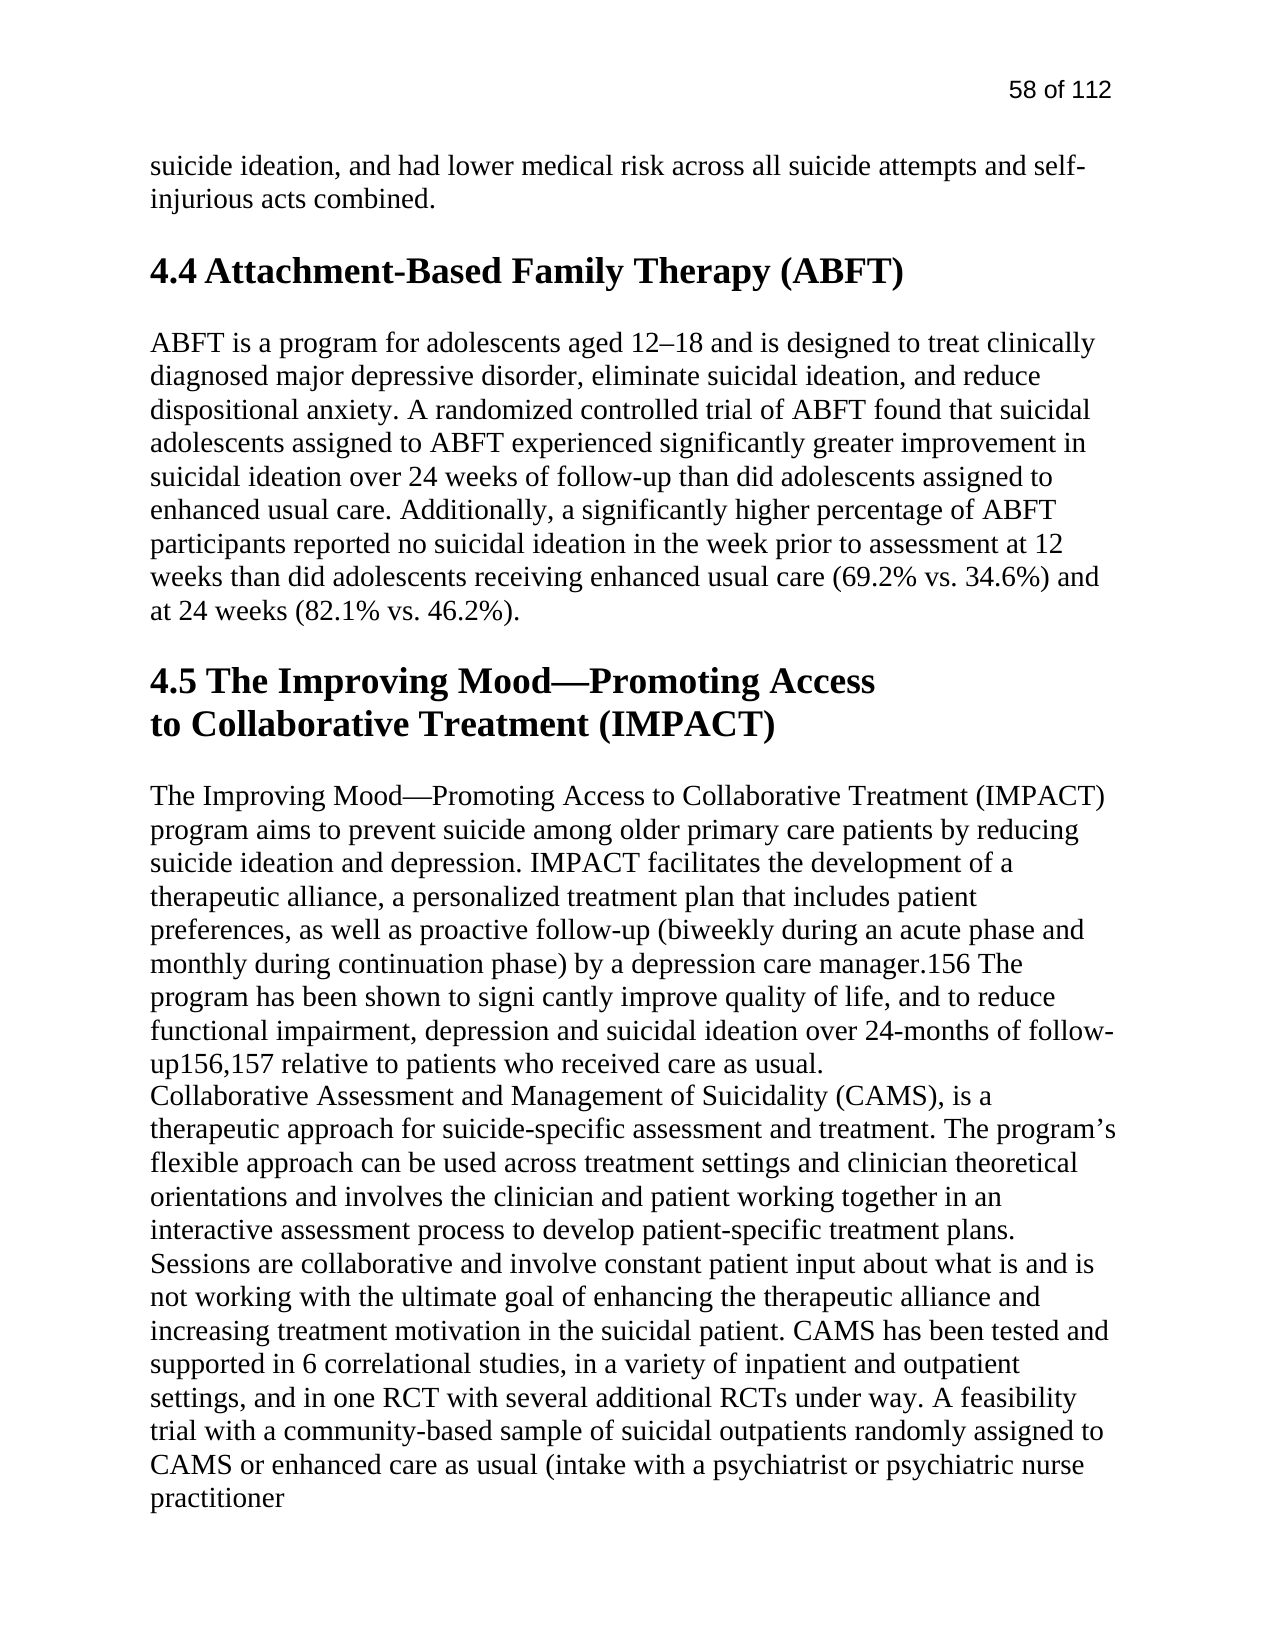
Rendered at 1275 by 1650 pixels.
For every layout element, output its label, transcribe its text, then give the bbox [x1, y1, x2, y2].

text suicide ideation, and had lower medical risk across all suicide attempts and self- injurious acts combined. [150, 148, 1100, 215]
text Collaborative Assessment and Management of Suicidality (CAMS), is a [150, 1080, 1223, 1112]
subtitle The Improving Mood—Promoting Access to Collaborative Treatment (IMPACT) [150, 659, 913, 745]
text therapeutic approach for suicide-specific assessment and treatment. The program’s flexible approach can be used across treatment settings and clinician theoretical orientations and involves the clinician and patient working together in an interactive assessment process to develop patient-specific treatment plans. Sessions are collaborative and involve constant patient input about what is and is not working with the ultimate goal of enhancing the therapeutic alliance and increasing treatment motivation in the suicidal patient. CAMS has been tested and supported in 6 correlational studies, in a variety of inpatient and outpatient settings, and in one RCT with several additional RCTs under way. A feasibility trial with a community-based sample of suicidal outpatients randomly assigned to CAMS or enhanced care as usual (intake with a psychiatrist or psychiatric nurse practitioner [150, 1112, 1123, 1514]
subtitle Attachment-Based Family Therapy (ABFT) [150, 248, 1223, 291]
text ABFT is a program for adolescents aged 12–18 and is designed to treat clinically diagnosed major depressive disorder, eliminate suicidal ideation, and reduce dispositional anxiety. A randomized controlled trial of ABFT found that suicidal adolescents assigned to ABFT experienced significantly greater improvement in suicidal ideation over 24 weeks of follow-up than did adolescents assigned to enhanced usual care. Additionally, a significantly higher percentage of ABFT participants reported no suicidal ideation in the week prior to assessment at 12 weeks than did adolescents receiving enhanced usual care (69.2% vs. 34.6%) and at 24 weeks (82.1% vs. 46.2%). [150, 325, 1100, 627]
text The Improving Mood—Promoting Access to Collaborative Treatment (IMPACT) program aims to prevent suicide among older primary care patients by reducing suicide ideation and depression. IMPACT facilitates the development of a therapeutic alliance, a personalized treatment plan that includes patient preferences, as well as proactive follow-up (biweekly during an acute phase and monthly during continuation phase) by a depression care manager.156 The program has been shown to signi cantly improve quality of life, and to reduce functional impairment, depression and suicidal ideation over 24-months of follow- up156,157 relative to patients who received care as usual. [150, 778, 1114, 1080]
